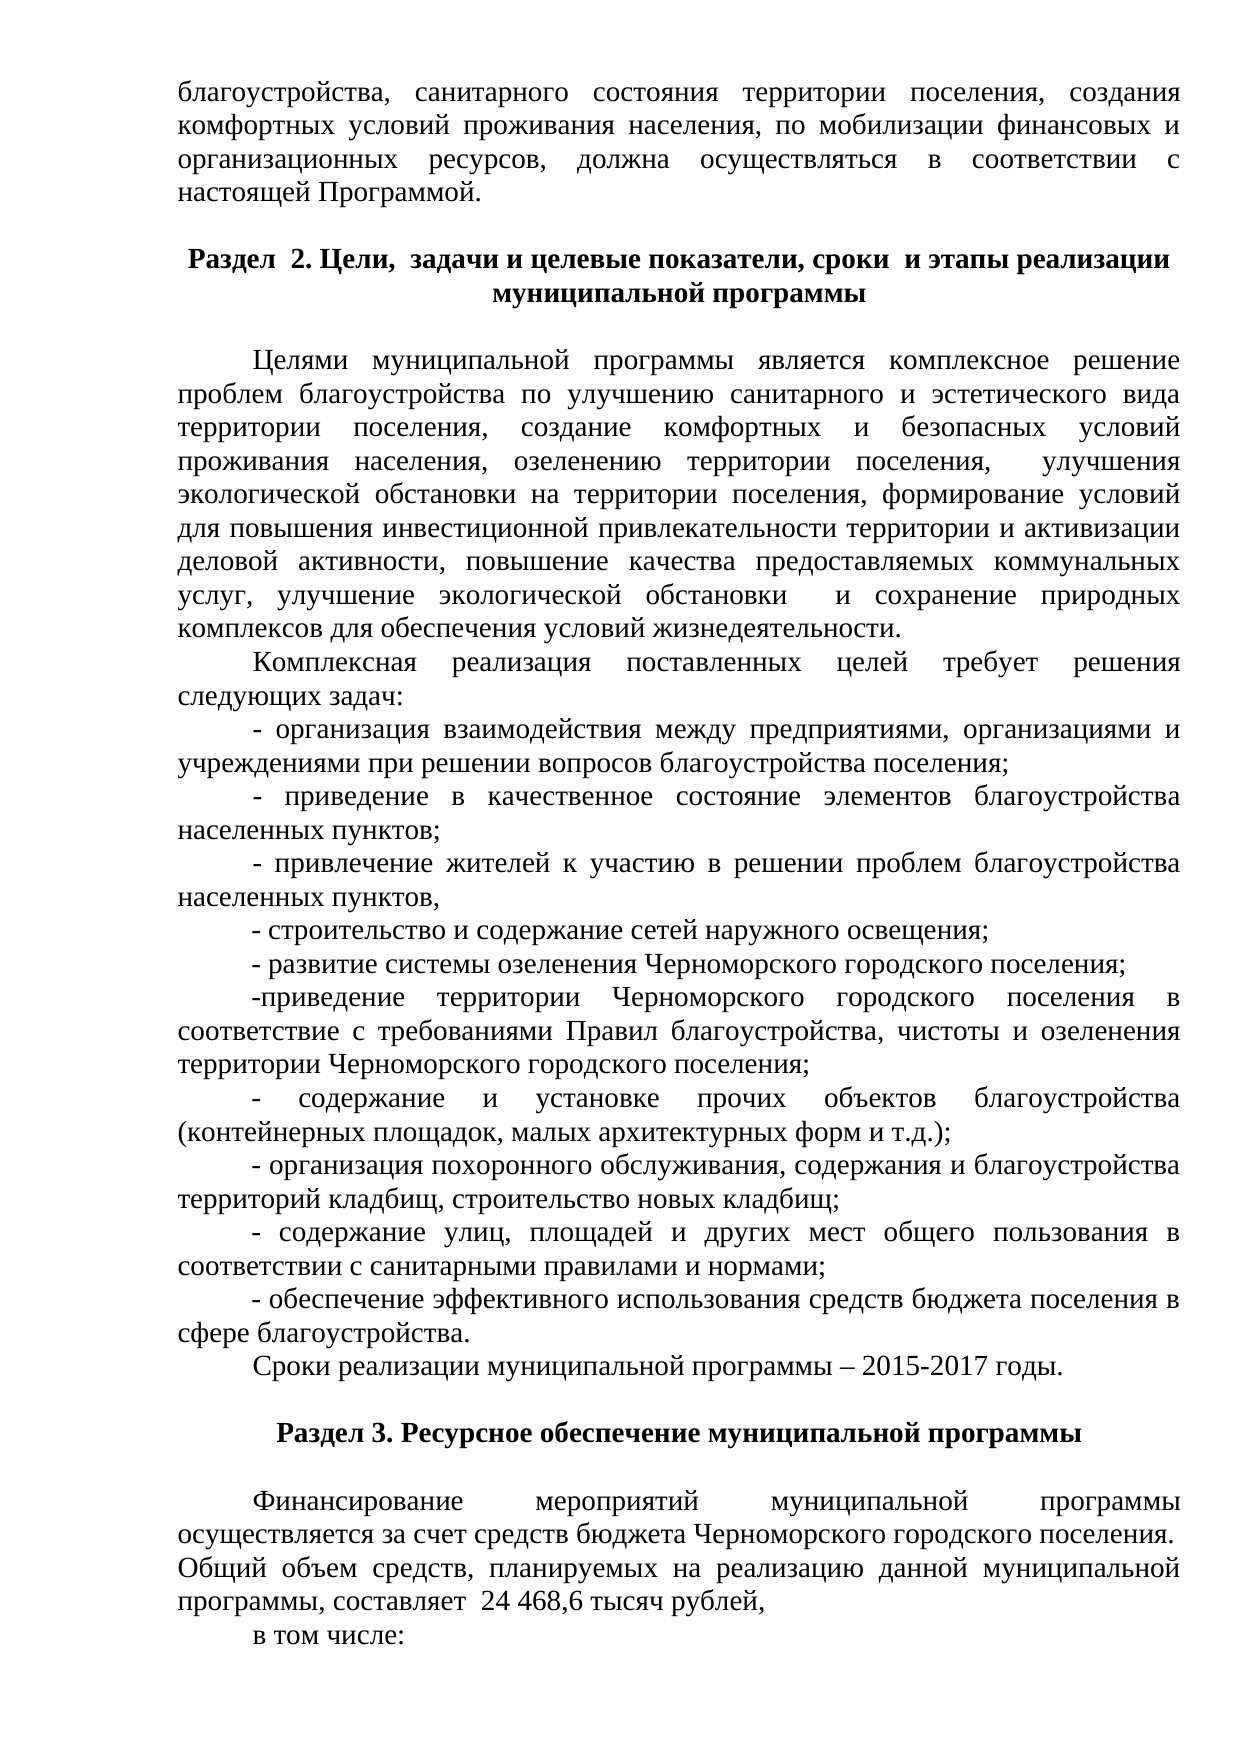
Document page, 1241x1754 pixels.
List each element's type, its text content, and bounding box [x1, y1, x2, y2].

text Целями муниципальной программы является комплексное решение проблем благоустройства по улучшению санитарного и эстетического вида территории поселения, создание комфортных и безопасных условий проживания населения, озеленению территории поселения, улучшения экологической обстановки на территории поселения, формирование условий для повышения инвестиционной привлекательности территории и активизации деловой активности, повышение качества предоставляемых коммунальных услуг, улучшение экологической обстановки и сохранение природных комплексов для обеспечения условий жизнедеятельности. [177, 342, 1181, 644]
text - содержание улиц, площадей и других мест общего пользования в соответствии с санитарными правилами и нормами; [177, 1214, 1181, 1281]
text - привлечение жителей к участию в решении проблем благоустройства населенных пунктов, [177, 845, 1181, 912]
text -приведение территории Черноморского городского поселения в соответствие с требованиями Правил благоустройства, чистоты и озеленения территории Черноморского городского поселения; [177, 979, 1181, 1080]
text Раздел 3. Ресурсное обеспечение муниципальной программы [177, 1416, 1181, 1449]
text Сроки реализации муниципальной программы – 2015-2017 годы. [177, 1348, 1181, 1382]
text - организация взаимодействия между предприятиями, организациями и учреждениями при решении вопросов благоустройства поселения; [177, 711, 1181, 778]
text - содержание и установке прочих объектов благоустройства (контейнерных площадок, малых архитектурных форм и т.д.); [177, 1080, 1181, 1147]
text в том числе: [177, 1617, 1181, 1650]
text Раздел 2. Цели, задачи и целевые показатели, сроки и этапы реализации муниципальной программы [177, 242, 1181, 309]
text - организация похоронного обслуживания, содержания и благоустройства территорий кладбищ, строительство новых кладбищ; [177, 1147, 1181, 1214]
text Финансирование мероприятий муниципальной программы осуществляется за счет средств бюджета Черноморского городского поселения. [177, 1483, 1181, 1550]
text Общий объем средств, планируемых на реализацию данной муниципальной программы, составляет 24 468,6 тысяч рублей, [177, 1550, 1181, 1617]
text Комплексная реализация поставленных целей требует решения следующих задач: [177, 644, 1181, 711]
text - приведение в качественное состояние элементов благоустройства населенных пунктов; [177, 778, 1181, 845]
text - строительство и содержание сетей наружного освещения; [177, 912, 1181, 946]
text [177, 74, 1181, 208]
text - развитие системы озеленения Черноморского городского поселения; [177, 946, 1181, 979]
text - обеспечение эффективного использования средств бюджета поселения в сфере благоустройства. [177, 1281, 1181, 1348]
